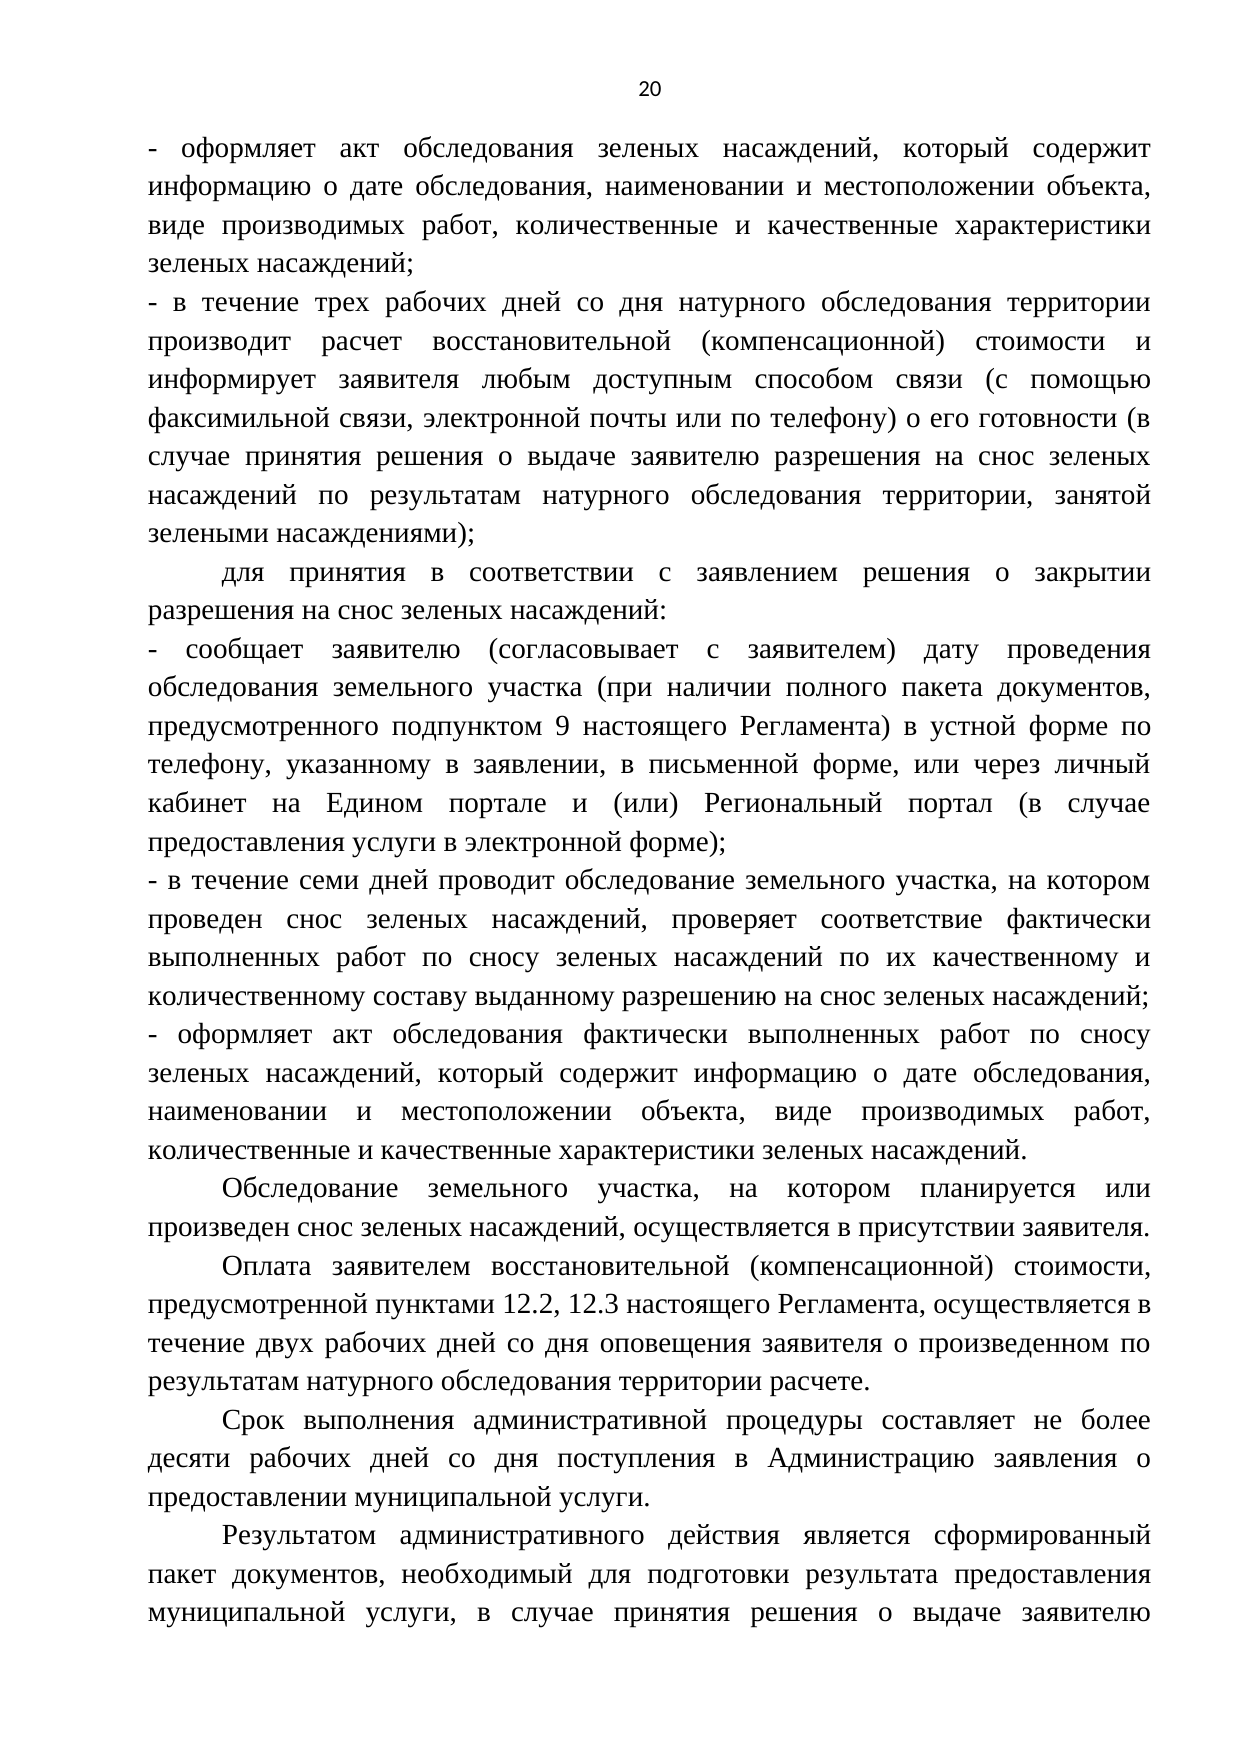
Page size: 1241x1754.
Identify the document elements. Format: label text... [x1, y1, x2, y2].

text Обследование земельного участка, на котором планируется или произведен снос зеленых насаждений, осуществляется в присутствии заявителя. [148, 1171, 1152, 1243]
text для принятия в соответствии с заявлением решения о закрытии разрешения на снос зеленых насаждений: [148, 554, 1152, 626]
text - в течение семи дней проводит обследование земельного участка, на котором проведен снос зеленых насаждений, проверяет соответствие фактически выполненных работ по сносу зеленых насаждений по их качественному и количественному составу выданному разрешению на снос зеленых насаждений; [148, 862, 1152, 1011]
text Срок выполнения административной процедуры составляет не более десяти рабочих дней со дня поступления в Администрацию заявления о предоставлении муниципальной услуги. [148, 1402, 1152, 1512]
text - оформляет акт обследования фактически выполненных работ по сносу зеленых насаждений, который содержит информацию о дате обследования, наименовании и местоположении объекта, виде производимых работ, количественные и качественные характеристики зеленых насаждений. [148, 1016, 1152, 1166]
text Оплата заявителем восстановительной (компенсационной) стоимости, предусмотренной пунктами 12.2, 12.3 настоящего Регламента, осуществляется в течение двух рабочих дней со дня оповещения заявителя о произведенном по результатам натурного обследования территории расчете. [148, 1248, 1152, 1397]
text - в течение трех рабочих дней со дня натурного обследования территории производит расчет восстановительной (компенсационной) стоимости и информирует заявителя любым доступным способом связи (с помощью факсимильной связи, электронной почты или по телефону) о его готовности (в случае принятия решения о выдаче заявителю разрешения на снос зеленых насаждений по результатам натурного обследования территории, занятой зелеными насаждениями); [148, 284, 1152, 549]
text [148, 1517, 1152, 1628]
text - оформляет акт обследования зеленых насаждений, который содержит информацию о дате обследования, наименовании и местоположении объекта, виде производимых работ, количественные и качественные характеристики зеленых насаждений; [148, 130, 1152, 279]
text - сообщает заявителю (согласовывает с заявителем) дату проведения обследования земельного участка (при наличии полного пакета документов, предусмотренного подпунктом 9 настоящего Регламента) в устной форме по телефону, указанному в заявлении, в письменной форме, или через личный кабинет на Едином портале и (или) Региональный портал (в случае предоставления услуги в электронной форме); [148, 631, 1152, 857]
